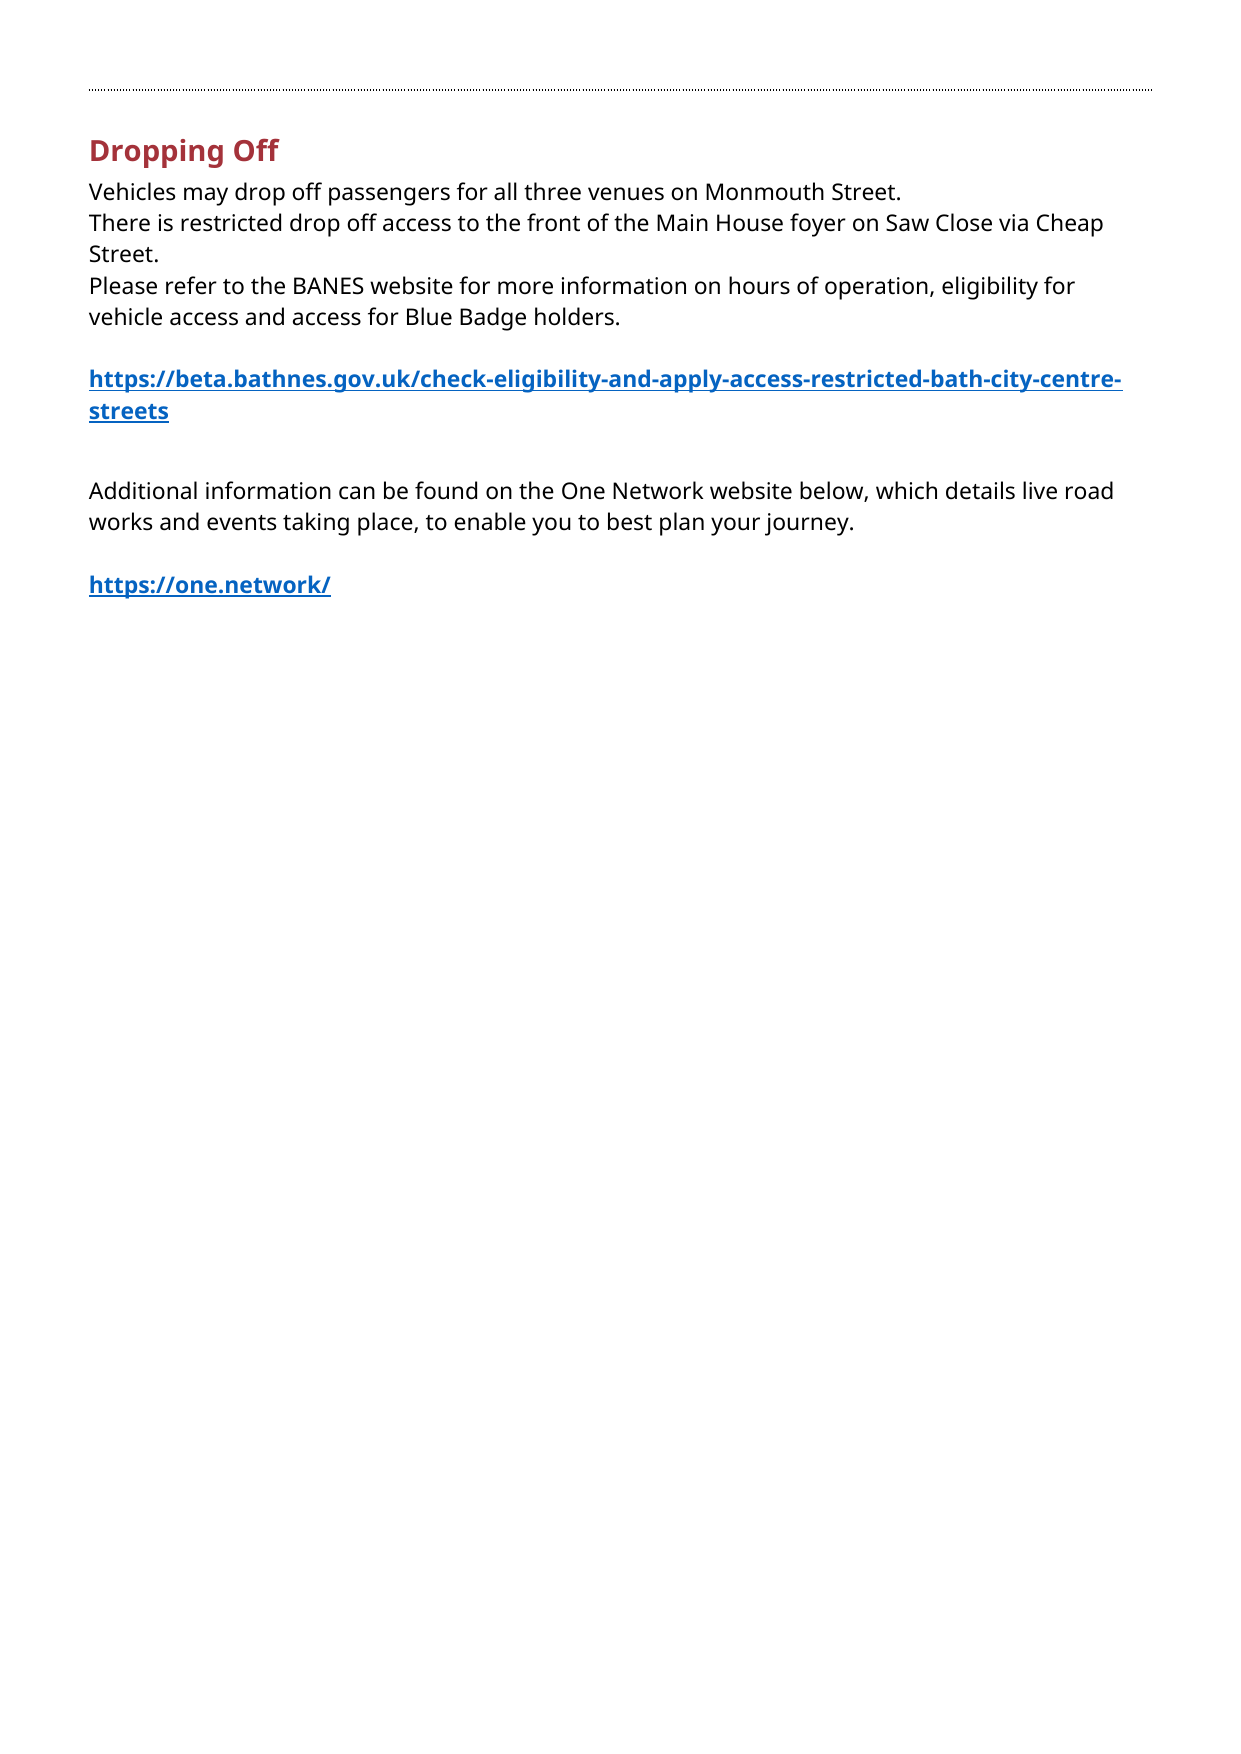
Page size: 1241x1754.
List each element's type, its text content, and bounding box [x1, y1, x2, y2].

text https://beta.bathnes.gov.uk/check-eligibility-and-apply-access-restricted-bath-city-centre-streets [89, 363, 1152, 426]
subtitle Dropping Off [89, 89, 1152, 170]
text Vehicles may drop off passengers for all three venues on Monmouth Street. [89, 176, 1152, 207]
text Additional information can be found on the One Network website below, which details live road works and events taking place, to enable you to best plan your journey. [89, 475, 1152, 537]
text There is restricted drop off access to the front of the Main House foyer on Saw Close via Cheap Street. [89, 207, 1152, 270]
text https://one.network/ [89, 569, 1152, 600]
text Please refer to the BANES website for more information on hours of operation, eligibility for vehicle access and access for Blue Badge holders. [89, 270, 1152, 332]
